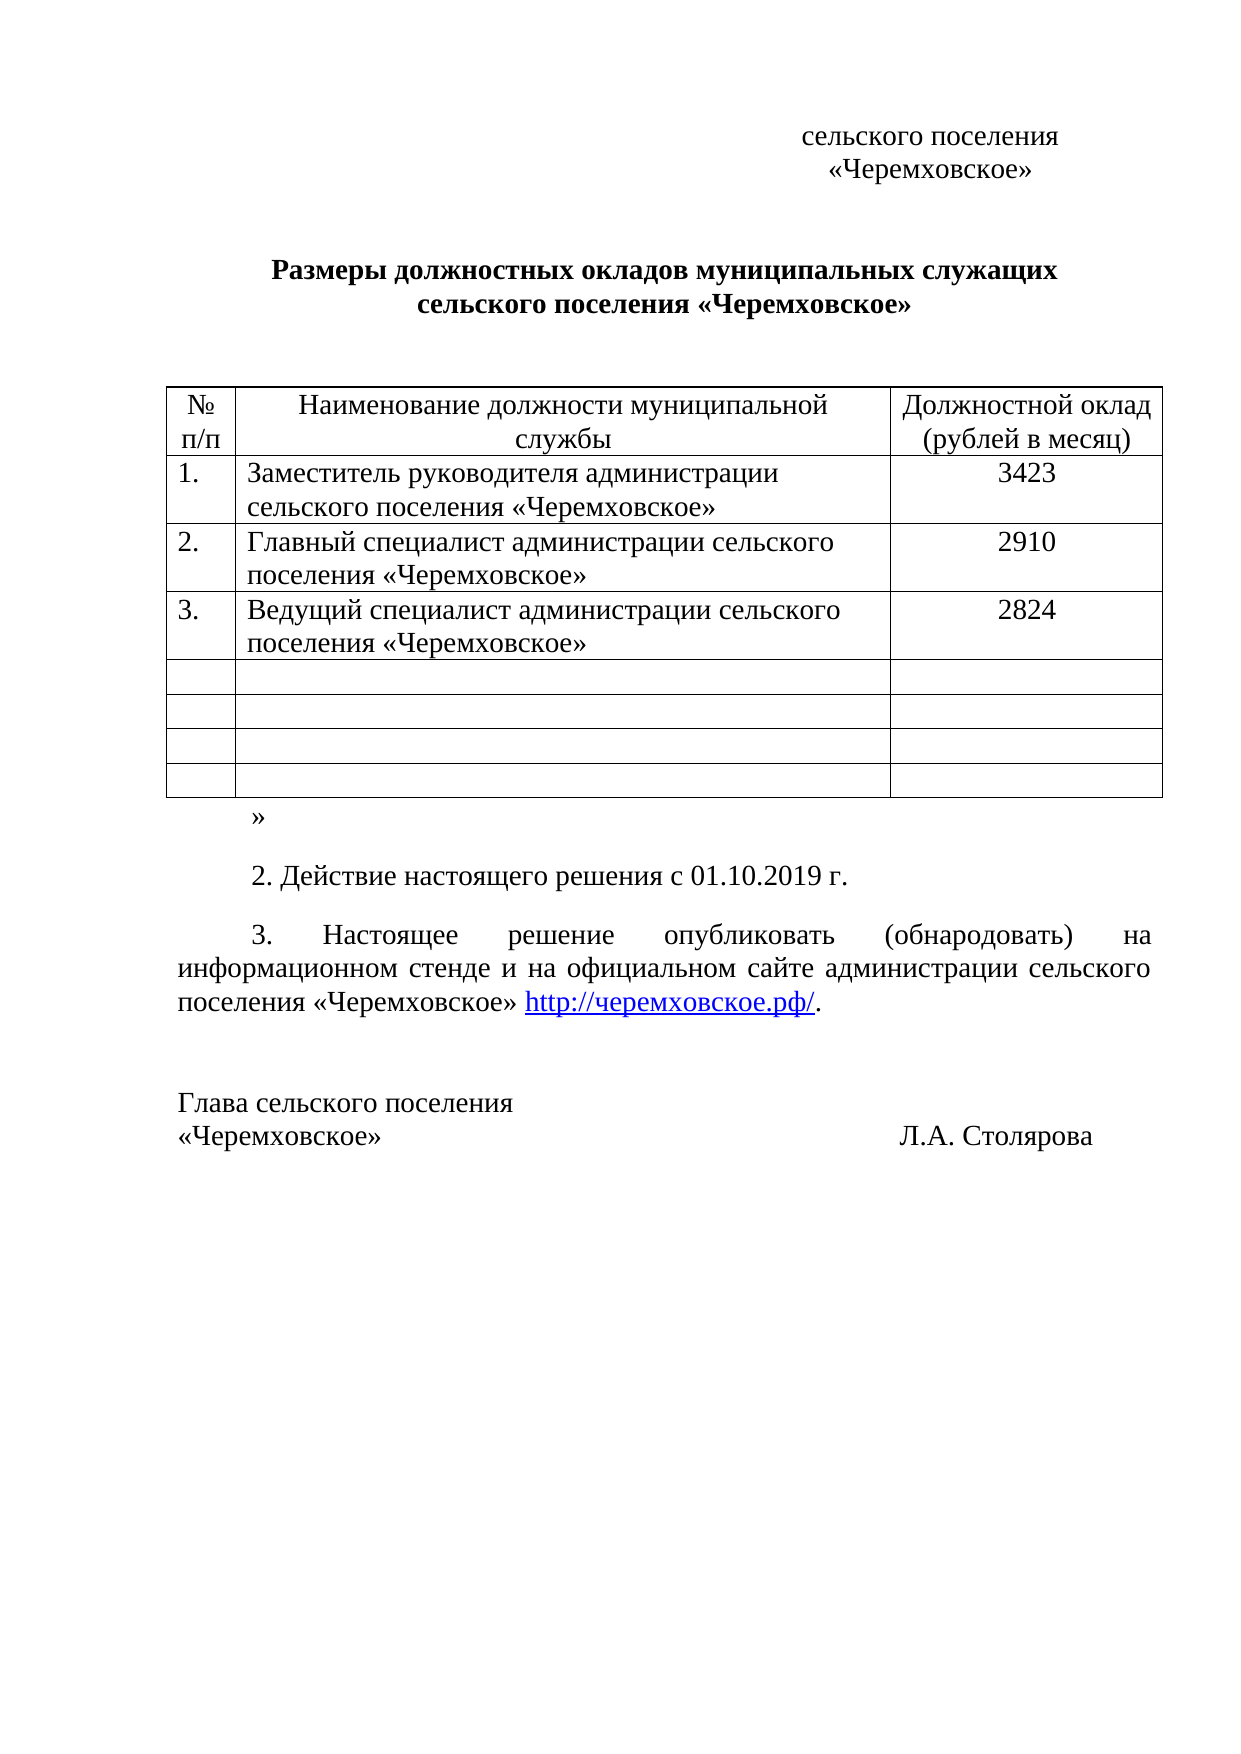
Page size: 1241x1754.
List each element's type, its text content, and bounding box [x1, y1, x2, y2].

table_cell 2. [167, 524, 235, 591]
table_cell Главный специалист администрации сельского поселения «Черемховское» [236, 524, 890, 591]
text «Черемховское» Л.А. Столярова [177, 1118, 1152, 1152]
table_cell [891, 695, 1162, 728]
table_cell [236, 729, 890, 763]
text Глава сельского поселения [177, 1085, 1152, 1118]
table_cell [167, 660, 235, 693]
table_cell [236, 660, 890, 693]
table_cell 1. [167, 456, 235, 523]
text 2. Действие настоящего решения с 01.10.2019 г. [177, 858, 1152, 891]
table_cell 3423 [891, 456, 1162, 523]
table_cell Заместитель руководителя администрации сельского поселения «Черемховское» [236, 456, 890, 523]
text » [177, 798, 1152, 832]
table_cell [891, 764, 1162, 797]
text Размеры должностных окладов муниципальных служащих [177, 252, 1152, 286]
table_header № п/п [167, 388, 235, 454]
table_cell Ведущий специалист администрации сельского поселения «Черемховское» [236, 592, 890, 659]
table_header Должностной оклад (рублей в месяц) [891, 388, 1162, 454]
table_cell [891, 660, 1162, 693]
table_cell [236, 764, 890, 797]
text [709, 118, 1152, 185]
table_cell [167, 764, 235, 797]
table_cell 2824 [891, 592, 1162, 659]
table_cell [167, 695, 235, 728]
table_cell [236, 695, 890, 728]
table_cell 3. [167, 592, 235, 659]
table_cell 2910 [891, 524, 1162, 591]
table_cell [167, 729, 235, 763]
text сельского поселения «Черемховское» [177, 286, 1152, 319]
text 3. Настоящее решение опубликовать (обнародовать) на информационном стенде и на официальном сайте администрации сельского поселения «Черемховское» http://черемховское.рф/. [177, 917, 1152, 1018]
table_cell [891, 729, 1162, 763]
table_header Наименование должности муниципальной службы [236, 388, 890, 454]
